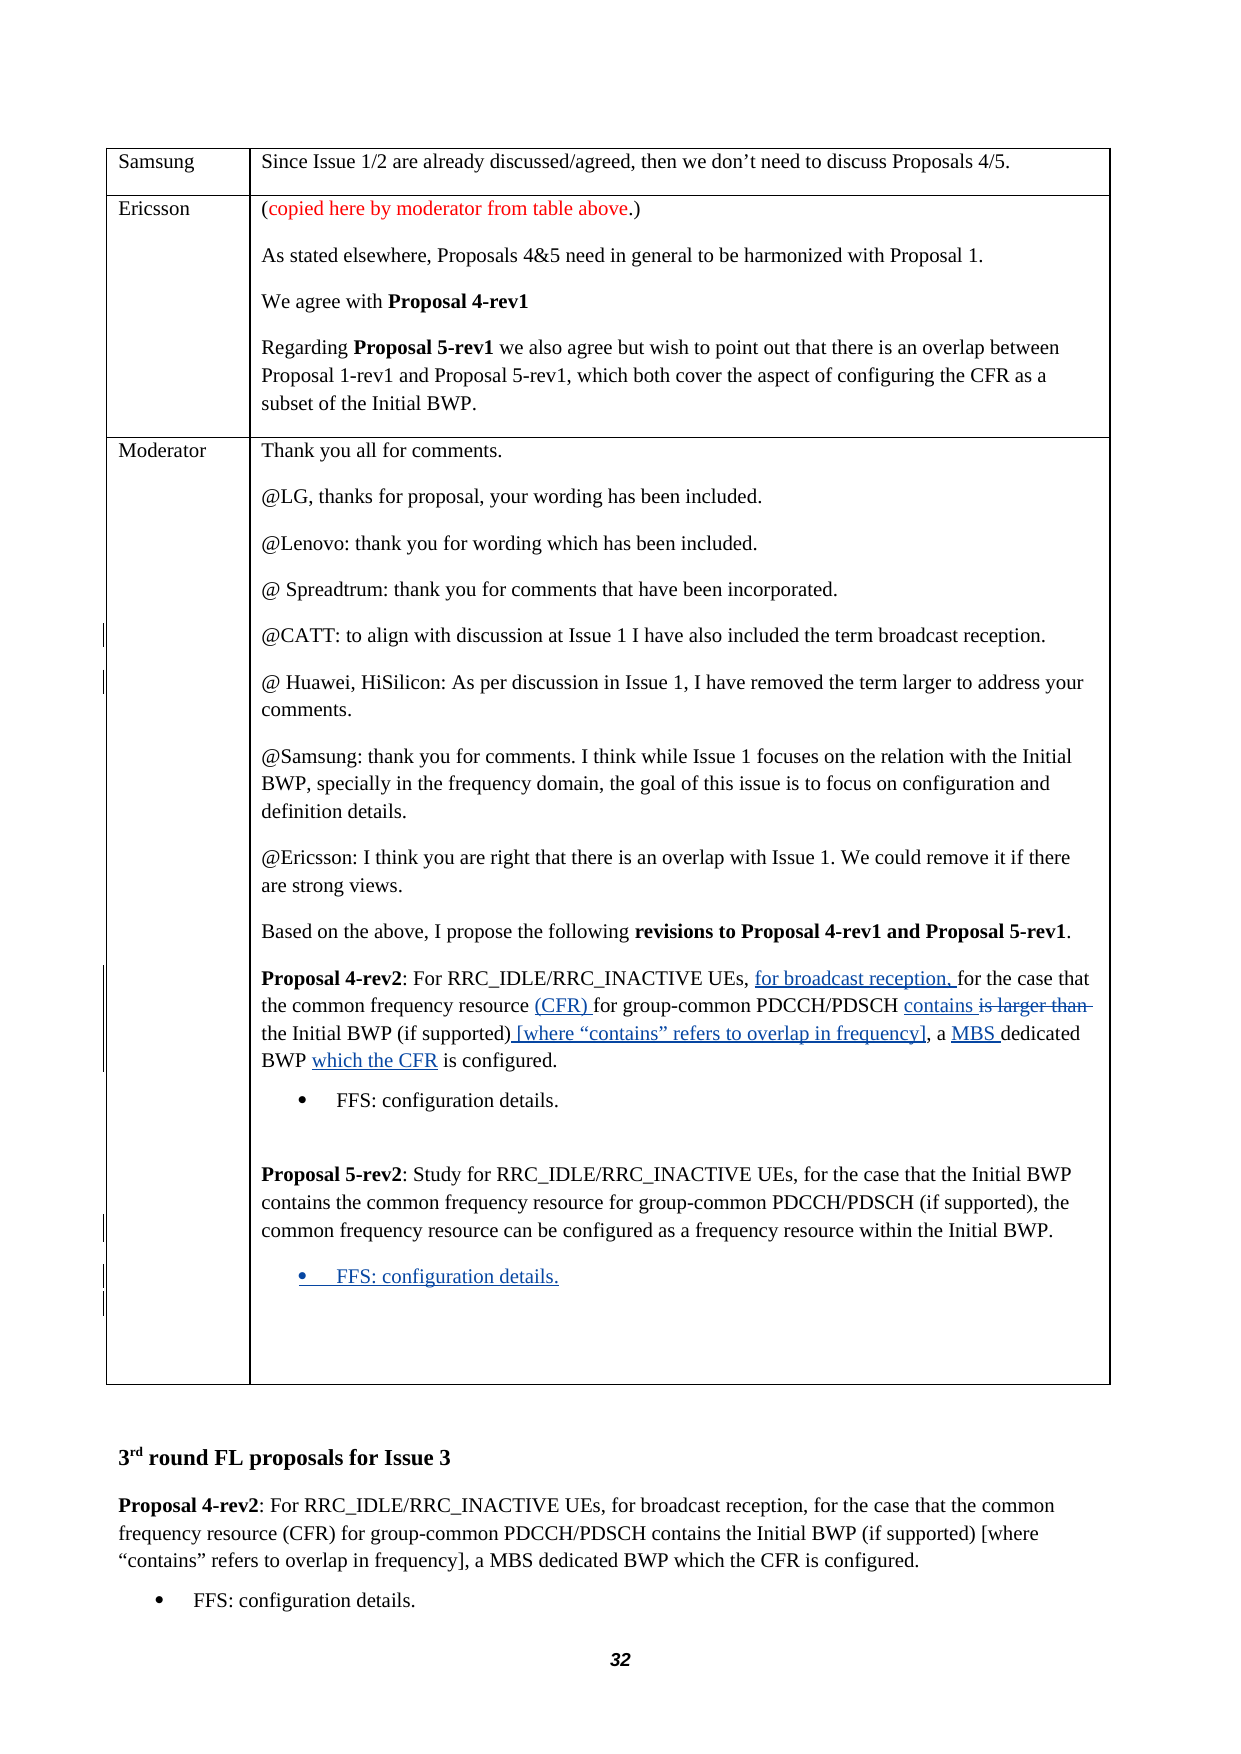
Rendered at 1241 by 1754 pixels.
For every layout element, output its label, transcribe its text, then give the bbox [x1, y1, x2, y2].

table_cell Moderator [107, 438, 249, 1384]
subtitle 3rd round FL proposals for Issue 3 [118, 1444, 1122, 1470]
table_cell (copied here by moderator from table above.) As stated elsewhere, Proposals 4&5 need in general to be harmonized with Proposal 1. We agree with Proposal 4-rev1 Regarding Proposal 5-rev1 we also agree but wish to point out that there is an overlap between Proposal 1-rev1 and Proposal 5-rev1, which both cover the aspect of configuring the CFR as a subset of the Initial BWP. [251, 196, 1109, 437]
list FFS: configuration details. [156, 1588, 1122, 1612]
table_cell Thank you all for comments. @LG, thanks for proposal, your wording has been included. @Lenovo: thank you for wording which has been included. @ Spreadtrum: thank you for comments that have been incorporated. @CATT: to align with discussion at Issue 1 I have also included the term broadcast reception. @ Huawei, HiSilicon: As per discussion in Issue 1, I have removed the term larger to address your comments. @Samsung: thank you for comments. I think while Issue 1 focuses on the relation with the Initial BWP, specially in the frequency domain, the goal of this issue is to focus on configuration and definition details. @Ericsson: I think you are right that there is an overlap with Issue 1. We could remove it if there are strong views. Based on the above, I propose the following revisions to Proposal 4-rev1 and Proposal 5-rev1. Proposal 4-rev2: For RRC_IDLE/RRC_INACTIVE UEs, for the case that the common frequency resource for group-common PDCCH/PDSCH the Initial BWP (if supported), a dedicated BWP is configured. FFS: configuration details. Proposal 5-rev2: Study for RRC_IDLE/RRC_INACTIVE UEs, for the case that the Initial BWP contains the common frequency resource for group-common PDCCH/PDSCH (if supported), the common frequency resource can be configured as a frequency resource within the Initial BWP. [251, 438, 1109, 1384]
table_cell Samsung [107, 149, 249, 195]
table_cell Ericsson [107, 196, 249, 437]
table_cell Since Issue 1/2 are already discussed/agreed, then we don’t need to discuss Proposals 4/5. [251, 149, 1109, 195]
text Proposal 4-rev2: For RRC_IDLE/RRC_INACTIVE UEs, for broadcast reception, for the case that the common frequency resource (CFR) for group-common PDCCH/PDSCH contains the Initial BWP (if supported) [where “contains” refers to overlap in frequency], a MBS dedicated BWP which the CFR is configured. [118, 1493, 1122, 1572]
